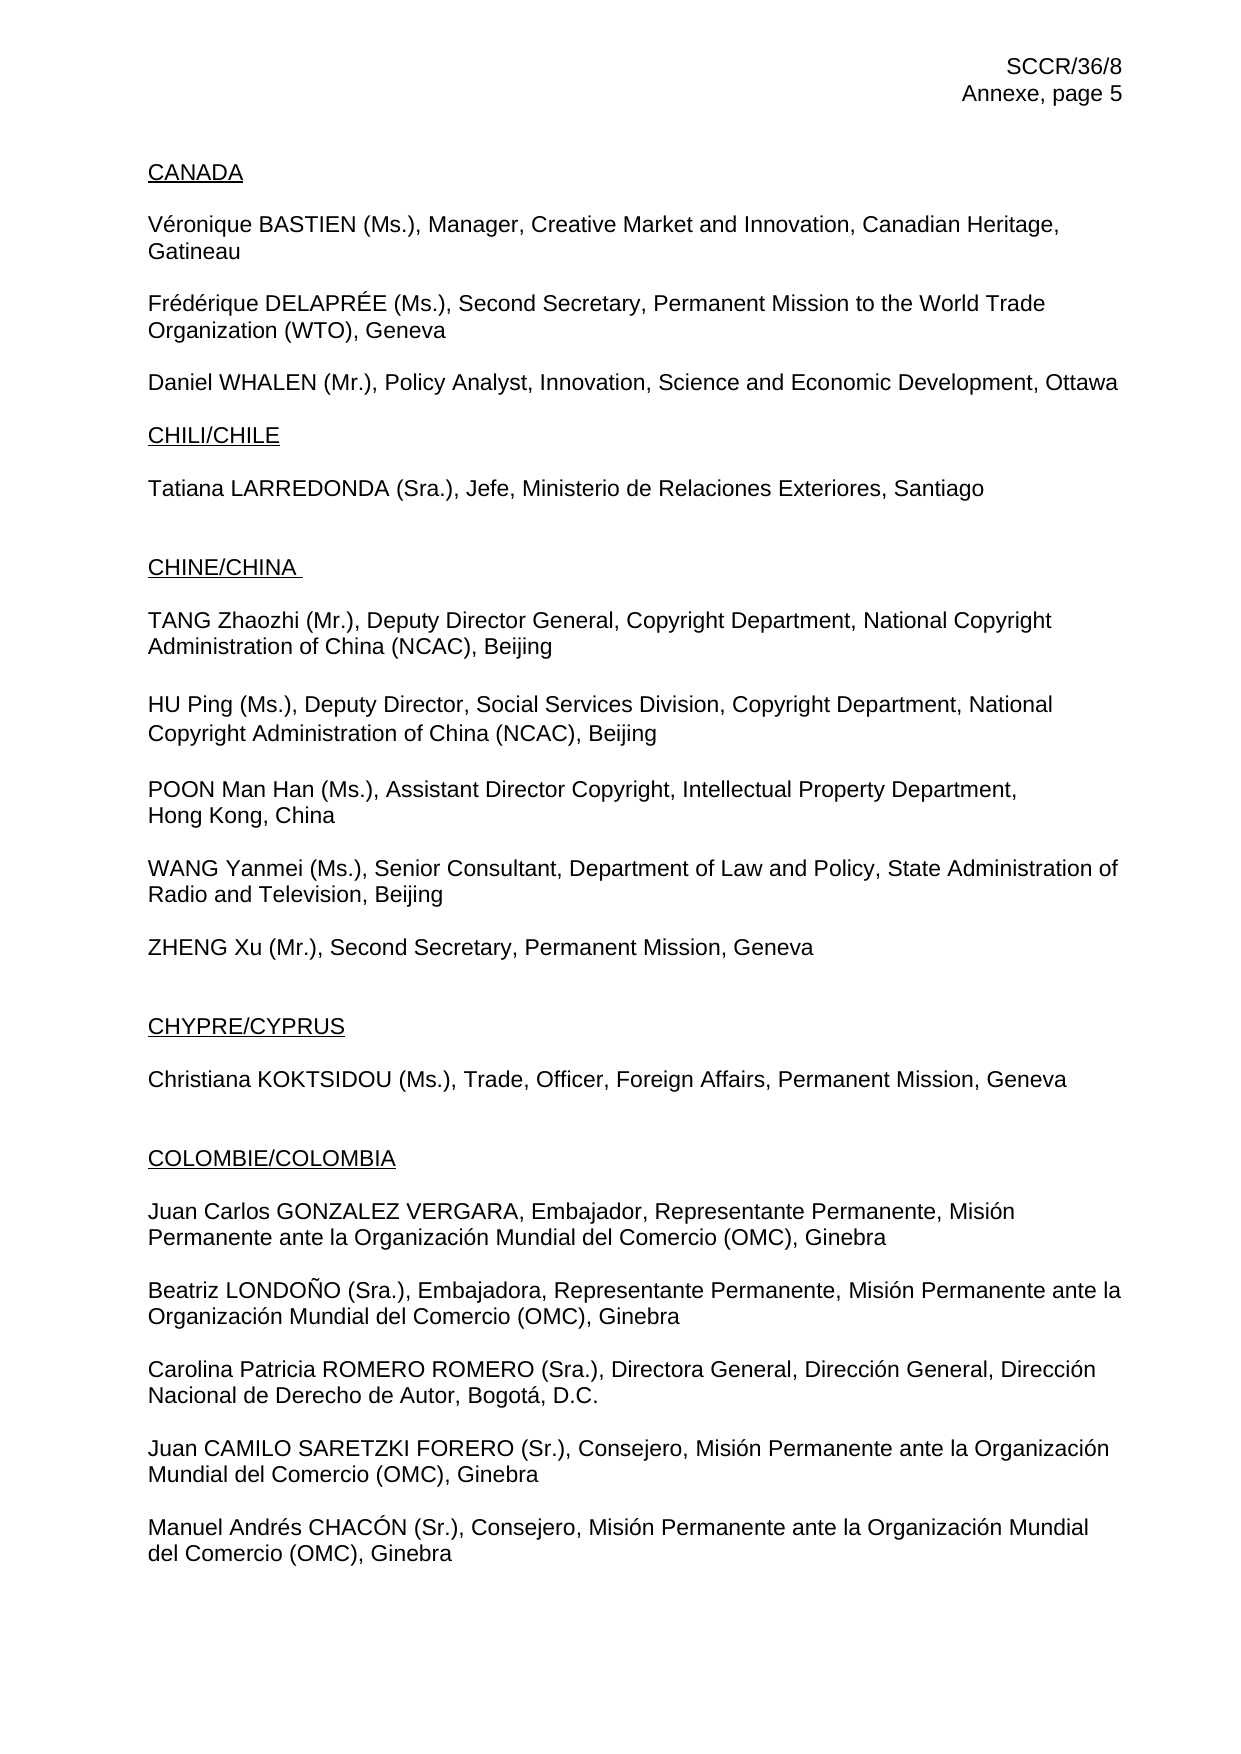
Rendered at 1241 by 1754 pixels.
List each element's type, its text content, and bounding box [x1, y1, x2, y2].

text Gatineau [148, 238, 1122, 264]
text Manuel Andrés CHACÓN (Sr.), Consejero, Misión Permanente ante la Organización Mundial del Comercio (OMC), Ginebra [148, 1514, 1122, 1567]
text Véronique BASTIEN (Ms.), Manager, Creative Market and Innovation, Canadian Heritage, [148, 211, 1122, 238]
text CHYPRE/CYPRUS [148, 1013, 1122, 1039]
text Carolina Patricia ROMERO ROMERO (Sra.), Directora General, Dirección General, Dirección Nacional de Derecho de Autor, Bogotá, D.C. [148, 1356, 1122, 1408]
text CHILI/CHILE [148, 422, 1122, 448]
text Hong Kong, China [148, 802, 1122, 829]
text CANADA [148, 158, 1122, 185]
text COLOMBIE/COLOMBIA [148, 1145, 1122, 1171]
text Beatriz LONDOÑO (Sra.), Embajadora, Representante Permanente, Misión Permanente ante la Organización Mundial del Comercio (OMC), Ginebra [148, 1277, 1122, 1329]
text WANG Yanmei (Ms.), Senior Consultant, Department of Law and Policy, State Administration of Radio and Television, Beijing [148, 855, 1122, 908]
text Christiana KOKTSIDOU (Ms.), Trade, Officer, Foreign Affairs, Permanent Mission, Geneva [148, 1066, 1122, 1092]
text Daniel WHALEN (Mr.), Policy Analyst, Innovation, Science and Economic Development, Ottawa [148, 369, 1122, 396]
text POON Man Han (Ms.), Assistant Director Copyright, Intellectual Property Department, [148, 776, 1122, 802]
text Frédérique DELAPRÉE (Ms.), Second Secretary, Permanent Mission to the World Trade Organization (WTO), Geneva [148, 290, 1122, 343]
text Juan Carlos GONZALEZ VERGARA, Embajador, Representante Permanente, Misión Permanente ante la Organización Mundial del Comercio (OMC), Ginebra [148, 1198, 1122, 1250]
text Juan CAMILO SARETZKI FORERO (Sr.), Consejero, Misión Permanente ante la Organización Mundial del Comercio (OMC), Ginebra [148, 1435, 1122, 1487]
text Tatiana LARREDONDA (Sra.), Jefe, Ministerio de Relaciones Exteriores, Santiago [148, 475, 1122, 501]
text HU Ping (Ms.), Deputy Director, Social Services Division, Copyright Department, National Copyright Administration of China (NCAC), Beijing [148, 688, 1122, 747]
text ZHENG Xu (Mr.), Second Secretary, Permanent Mission, Geneva [148, 934, 1122, 960]
text CHINE/CHINA [148, 554, 1122, 580]
text TANG Zhaozhi (Mr.), Deputy Director General, Copyright Department, National Copyright Administration of China (NCAC), Beijing [148, 607, 1122, 659]
